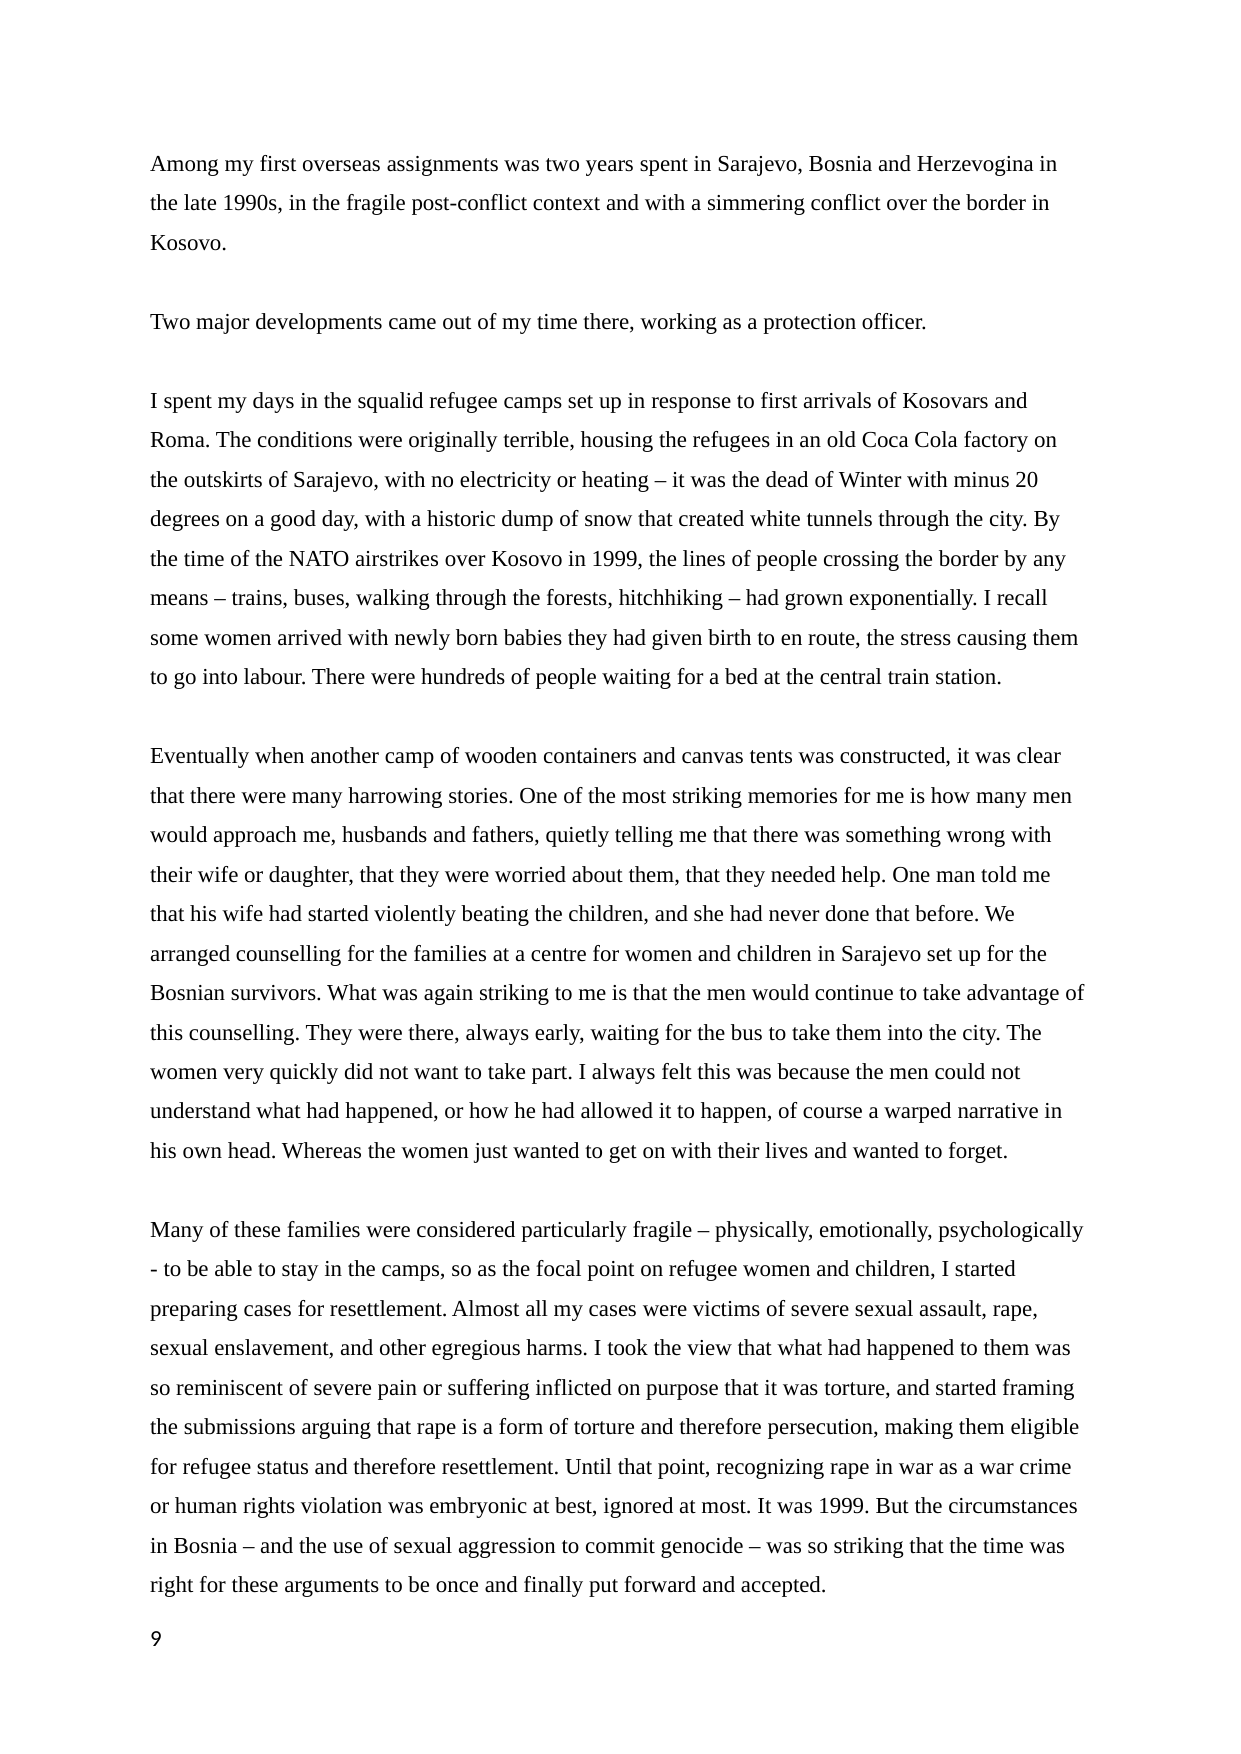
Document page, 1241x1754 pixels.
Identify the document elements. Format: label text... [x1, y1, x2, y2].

text Eventually when another camp of wooden containers and canvas tents was constructed, it was clear that there were many harrowing stories. One of the most striking memories for me is how many men would approach me, husbands and fathers, quietly telling me that there was something wrong with their wife or daughter, that they were worried about them, that they needed help. One man told me that his wife had started violently beating the children, and she had never done that before. We arranged counselling for the families at a centre for women and children in Sarajevo set up for the Bosnian survivors. What was again striking to me is that the men would continue to take advantage of this counselling. They were there, always early, waiting for the bus to take them into the city. The women very quickly did not want to take part. I always felt this was because the men could not understand what had happened, or how he had allowed it to happen, of course a warped narrative in his own head. Whereas the women just wanted to get on with their lives and wanted to forget. [150, 742, 1090, 1163]
text Many of these families were considered particularly fragile – physically, emotionally, psychologically - to be able to stay in the camps, so as the focal point on refugee women and children, I started preparing cases for resettlement. Almost all my cases were victims of severe sexual assault, rape, sexual enslavement, and other egregious harms. I took the view that what had happened to them was so reminiscent of severe pain or suffering inflicted on purpose that it was torture, and started framing the submissions arguing that rape is a form of torture and therefore persecution, making them eligible for refugee status and therefore resettlement. Until that point, recognizing rape in war as a war crime or human rights violation was embryonic at best, ignored at most. It was 1999. But the circumstances in Bosnia – and the use of sexual aggression to commit genocide – was so striking that the time was right for these arguments to be once and finally put forward and accepted. [150, 1216, 1090, 1598]
text Among my first overseas assignments was two years spent in Sarajevo, Bosnia and Herzevogina in the late 1990s, in the fragile post-conflict context and with a simmering conflict over the border in Kosovo. [150, 150, 1090, 255]
text I spent my days in the squalid refugee camps set up in response to first arrivals of Kosovars and Roma. The conditions were originally terrible, housing the refugees in an old Coca Cola factory on the outskirts of Sarajevo, with no electricity or heating – it was the dead of Winter with minus 20 degrees on a good day, with a historic dump of snow that created white tunnels through the city. By the time of the NATO airstrikes over Kosovo in 1999, the lines of people crossing the border by any means – trains, buses, walking through the forests, hitchhiking – had grown exponentially. I recall some women arrived with newly born babies they had given birth to en route, the stress causing them to go into labour. There were hundreds of people waiting for a bed at the central train station. [150, 387, 1090, 689]
text Two major developments came out of my time there, working as a protection officer. [150, 308, 1090, 334]
